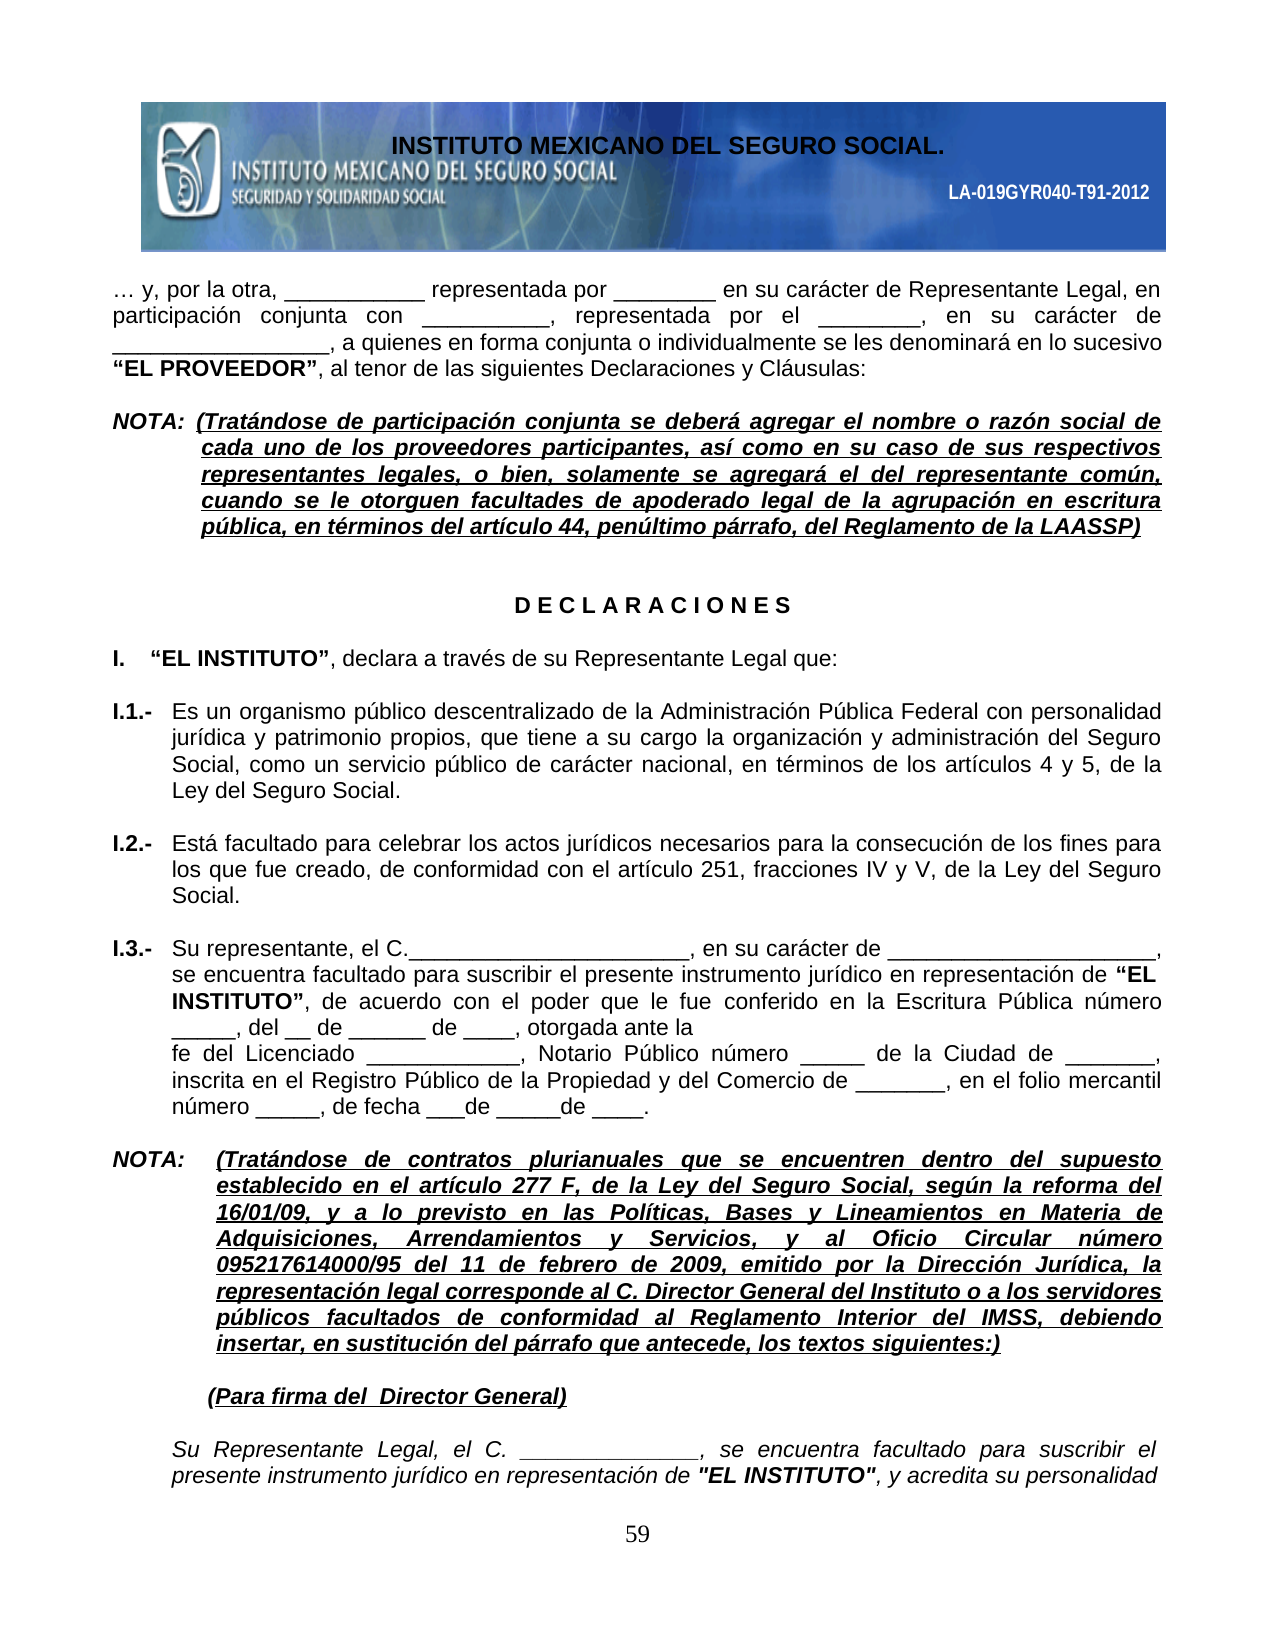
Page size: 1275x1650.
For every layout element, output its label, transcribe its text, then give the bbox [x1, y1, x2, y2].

text I. “EL INSTITUTO”, declara a través de su Representante Legal que: [112, 645, 1162, 671]
text I.2.- Está facultado para celebrar los actos jurídicos necesarios para la consecución de los fines para los que fue creado, de conformidad con el artículo 251, fracciones IV y V, de del Seguro Social. [112, 829, 1162, 909]
text … y, por la otra, ___________ representada por ________ en su carácter de Representante Legal, en participación conjunta con __________, representada por el ________, en su carácter de _________________, a quienes en forma conjunta o individualmente se les denominará en lo sucesivo “EL PROVEEDOR”, al tenor de las siguientes Declaraciones y Cláusulas: [112, 276, 1162, 382]
text NOTA: (Tratándose de participación conjunta se deberá agregar el nombre o razón social de cada uno de los proveedores participantes, así como en su caso de sus respectivos representantes legales, o bien, solamente se agregará el del representante común, cuando se le otorguen facultades de apoderado legal de la agrupación en escritura pública, en términos del artículo 44, penúltimo párrafo, del Reglamento de la LAASSP) [112, 408, 1162, 540]
text I.3.- Su representante, el C.______________________, en su carácter de _____________________, se encuentra facultado para suscribir el presente instrumento jurídico en representación de “EL INSTITUTO”, de acuerdo con el poder que le fue conferido en número _____, del __ de ______ de ____, otorgada ante la [112, 935, 1162, 1040]
text (Para firma del Director General) [112, 1383, 1162, 1409]
text D E C L A R A C I O N E S [112, 592, 1162, 619]
text I.1.- Es un organismo público descentralizado de Federal con personalidad jurídica y patrimonio propios, que tiene a su cargo la organización y administración del Seguro Social, como un servicio público de carácter nacional, en términos de los artículos 4 y 5, de del Seguro Social. [112, 698, 1162, 803]
picture [141, 102, 1166, 252]
text fe del Licenciado ____________, Notario Público número _____ de la Ciudad de _______, inscrita en el Registro Público de y del Comercio de _______, en el folio mercantil número _____, de fecha ___de _____de ____. [172, 1040, 1162, 1119]
text NOTA: (Tratándose de contratos plurianuales que se encuentren dentro del supuesto establecido en el artículo , de del Seguro Social, según la reforma del 16/01/09, y a lo previsto en las Políticas, Bases y Lineamientos en Materia de Adquisiciones, Arrendamientos y Servicios, y al Oficio Circular número 095217614000/95 del 11 de febrero de 2009, emitido por , la representación legal corresponde al C. Director General del Instituto o a los servidores públicos facultados de conformidad al Reglamento Interior del IMSS, debiendo insertar, en sustitución del párrafo que antecede, los textos siguientes:) [112, 1146, 1162, 1357]
